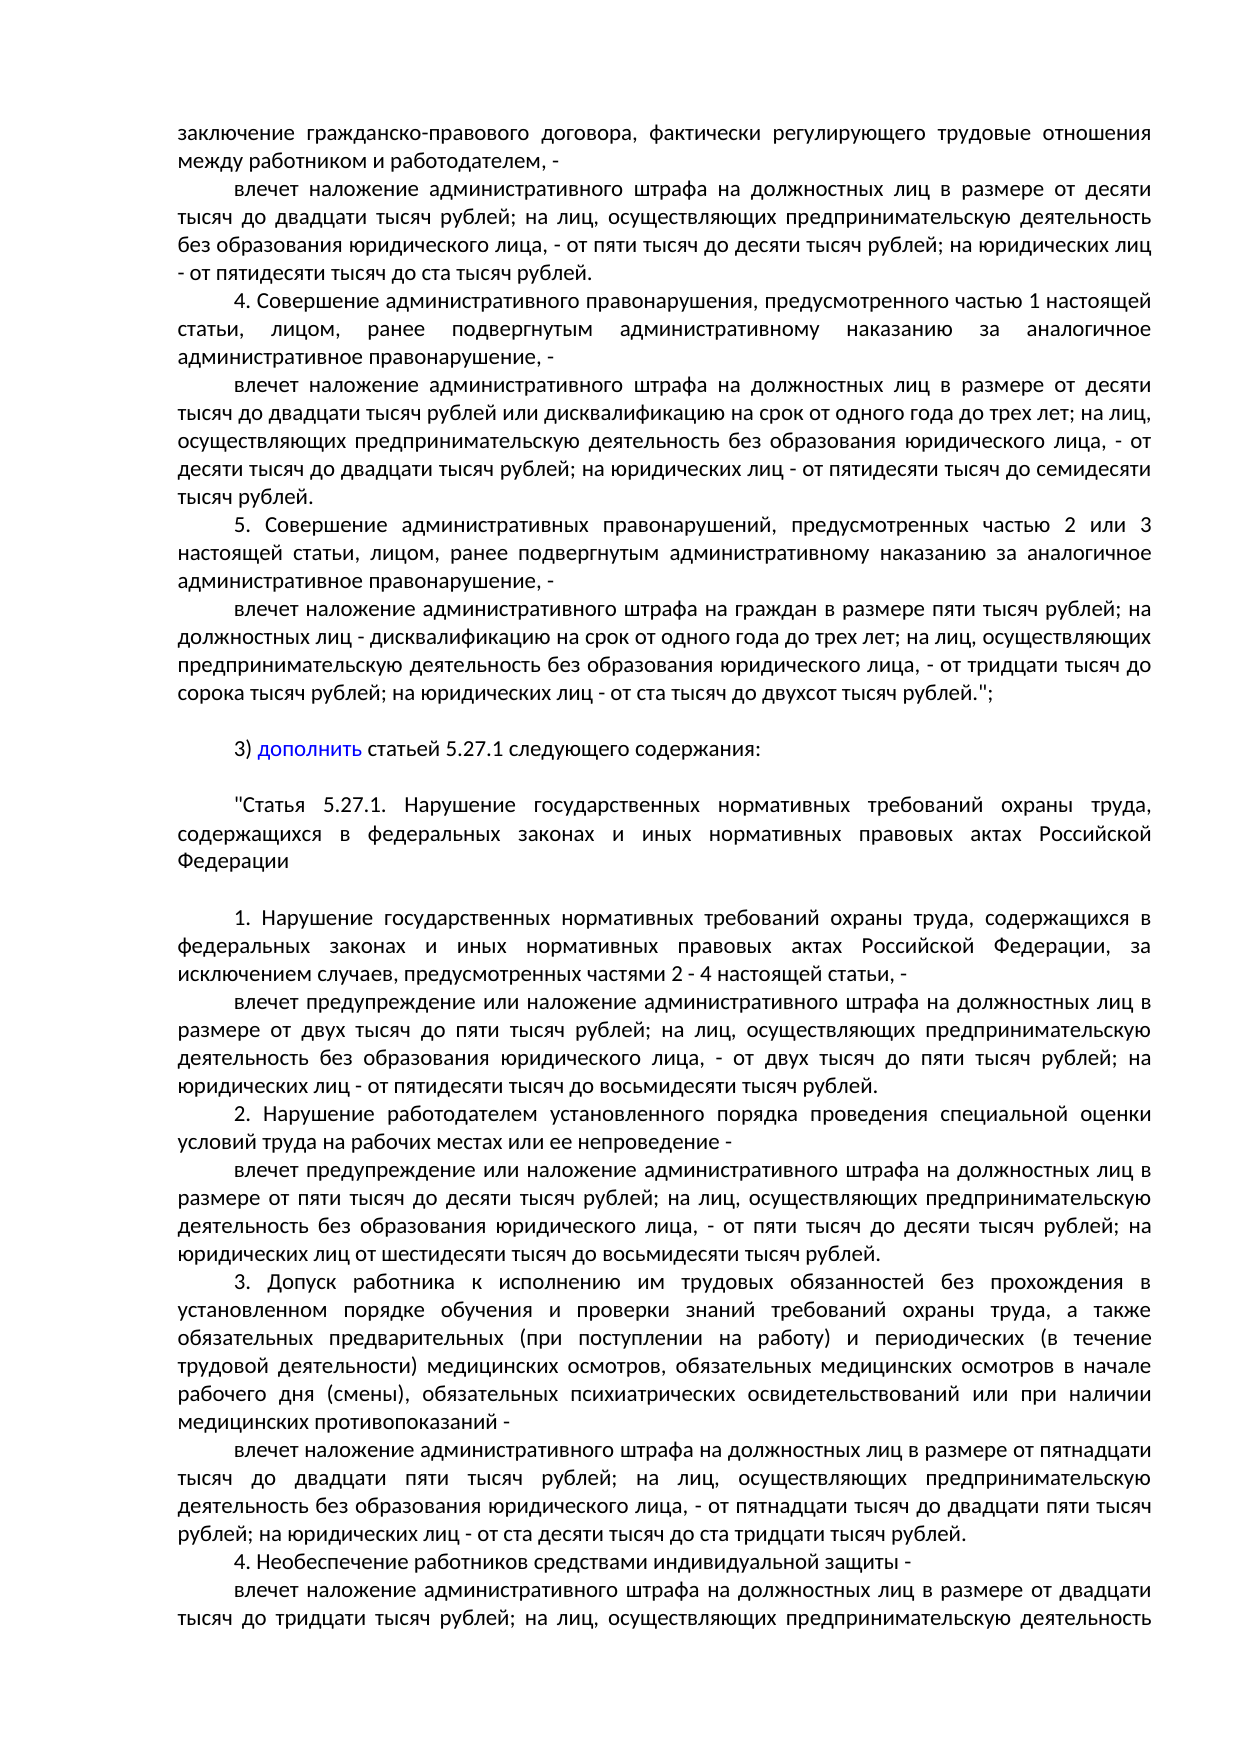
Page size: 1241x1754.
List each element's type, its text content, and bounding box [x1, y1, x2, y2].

text влечет наложение административного штрафа на должностных лиц в размере от пятнадцати тысяч до двадцати пяти тысяч рублей; на лиц, осуществляющих предпринимательскую деятельность без образования юридического лица, - от пятнадцати тысяч до двадцати пяти тысяч рублей; на юридических лиц - от ста десяти тысяч до ста тридцати тысяч рублей. [177, 1435, 1152, 1547]
text 3. Допуск работника к исполнению им трудовых обязанностей без прохождения в установленном порядке обучения и проверки знаний требований охраны труда, а также обязательных предварительных (при поступлении на работу) и периодических (в течение трудовой деятельности) медицинских осмотров, обязательных медицинских осмотров в начале рабочего дня (смены), обязательных психиатрических освидетельствований или при наличии медицинских противопоказаний - [177, 1267, 1152, 1435]
text 2. Нарушение работодателем установленного порядка проведения специальной оценки условий труда на рабочих местах или ее непроведение - [177, 1099, 1152, 1155]
text влечет предупреждение или наложение административного штрафа на должностных лиц в размере от двух тысяч до пяти тысяч рублей; на лиц, осуществляющих предпринимательскую деятельность без образования юридического лица, - от двух тысяч до пяти тысяч рублей; на юридических лиц - от пятидесяти тысяч до восьмидесяти тысяч рублей. [177, 987, 1152, 1099]
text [177, 1575, 1152, 1631]
text 4. Совершение административного правонарушения, предусмотренного частью 1 настоящей статьи, лицом, ранее подвергнутым административному наказанию за аналогичное административное правонарушение, - [177, 286, 1152, 370]
text влечет наложение административного штрафа на должностных лиц в размере от десяти тысяч до двадцати тысяч рублей или дисквалификацию на срок от одного года до трех лет; на лиц, осуществляющих предпринимательскую деятельность без образования юридического лица, - от десяти тысяч до двадцати тысяч рублей; на юридических лиц - от пятидесяти тысяч до семидесяти тысяч рублей. [177, 370, 1152, 510]
text влечет предупреждение или наложение административного штрафа на должностных лиц в размере от пяти тысяч до десяти тысяч рублей; на лиц, осуществляющих предпринимательскую деятельность без образования юридического лица, - от пяти тысяч до десяти тысяч рублей; на юридических лиц от шестидесяти тысяч до восьмидесяти тысяч рублей. [177, 1155, 1152, 1267]
text 1. Нарушение государственных нормативных требований охраны труда, содержащихся в федеральных законах и иных нормативных правовых актах Российской Федерации, за исключением случаев, предусмотренных частями 2 - 4 настоящей статьи, - [177, 903, 1152, 987]
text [177, 118, 1152, 174]
text 4. Необеспечение работников средствами индивидуальной защиты - [177, 1547, 1152, 1575]
text влечет наложение административного штрафа на граждан в размере пяти тысяч рублей; на должностных лиц - дисквалификацию на срок от одного года до трех лет; на лиц, осуществляющих предпринимательскую деятельность без образования юридического лица, - от тридцати тысяч до сорока тысяч рублей; на юридических лиц - от ста тысяч до двухсот тысяч рублей."; [177, 594, 1152, 707]
text 5. Совершение административных правонарушений, предусмотренных частью 2 или 3 настоящей статьи, лицом, ранее подвергнутым административному наказанию за аналогичное административное правонарушение, - [177, 510, 1152, 594]
text "Статья 5.27.1. Нарушение государственных нормативных требований охраны труда, содержащихся в федеральных законах и иных нормативных правовых актах Российской Федерации [177, 791, 1152, 875]
text влечет наложение административного штрафа на должностных лиц в размере от десяти тысяч до двадцати тысяч рублей; на лиц, осуществляющих предпринимательскую деятельность без образования юридического лица, - от пяти тысяч до десяти тысяч рублей; на юридических лиц - от пятидесяти тысяч до ста тысяч рублей. [177, 174, 1152, 286]
text 3) дополнить статьей 5.27.1 следующего содержания: [177, 734, 1152, 763]
